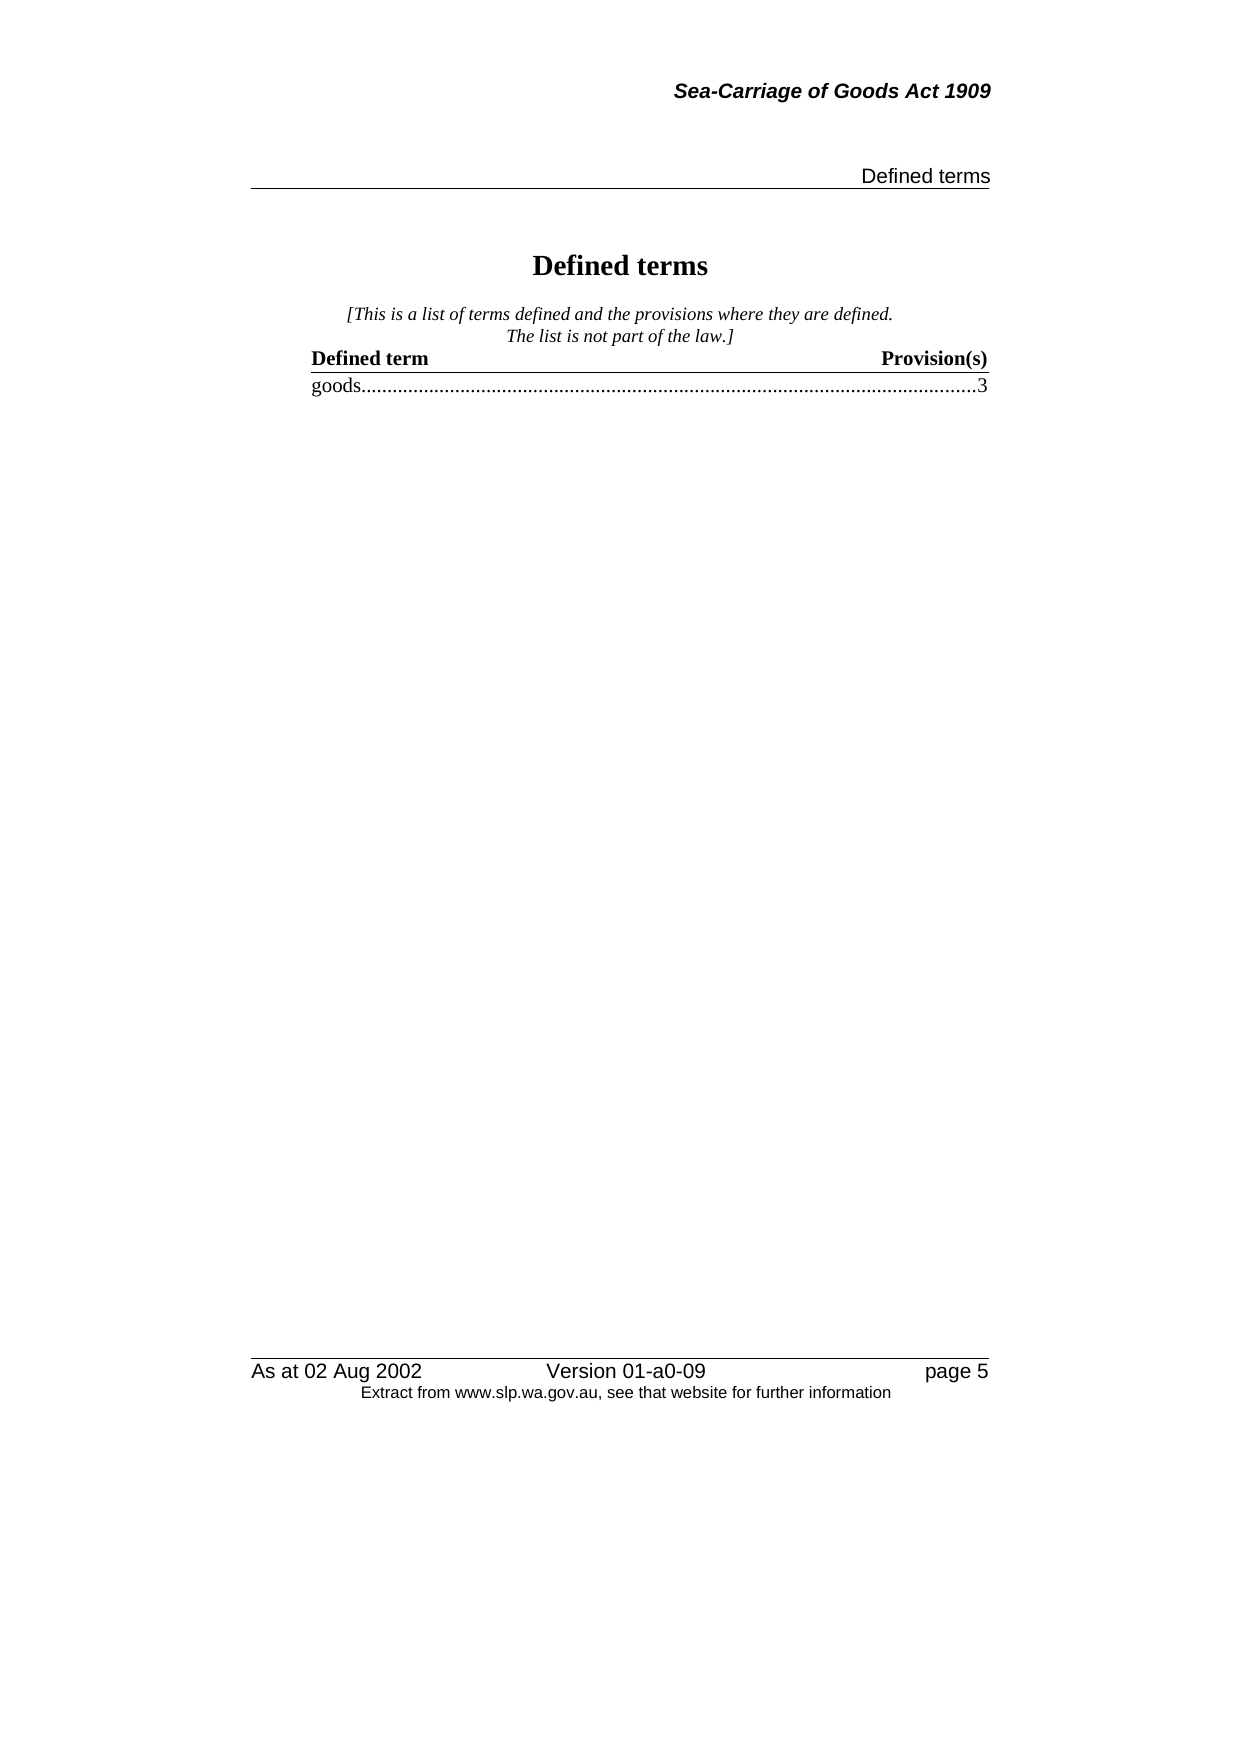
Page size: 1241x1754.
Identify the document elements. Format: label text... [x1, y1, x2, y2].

text Defined term Provision(s) [311, 346, 989, 372]
text [This is a list of terms defined and the provisions where they are defined. The list is not part of the law.] [339, 303, 901, 346]
subtitle Defined terms [251, 248, 989, 282]
text goods 3 [311, 373, 929, 397]
